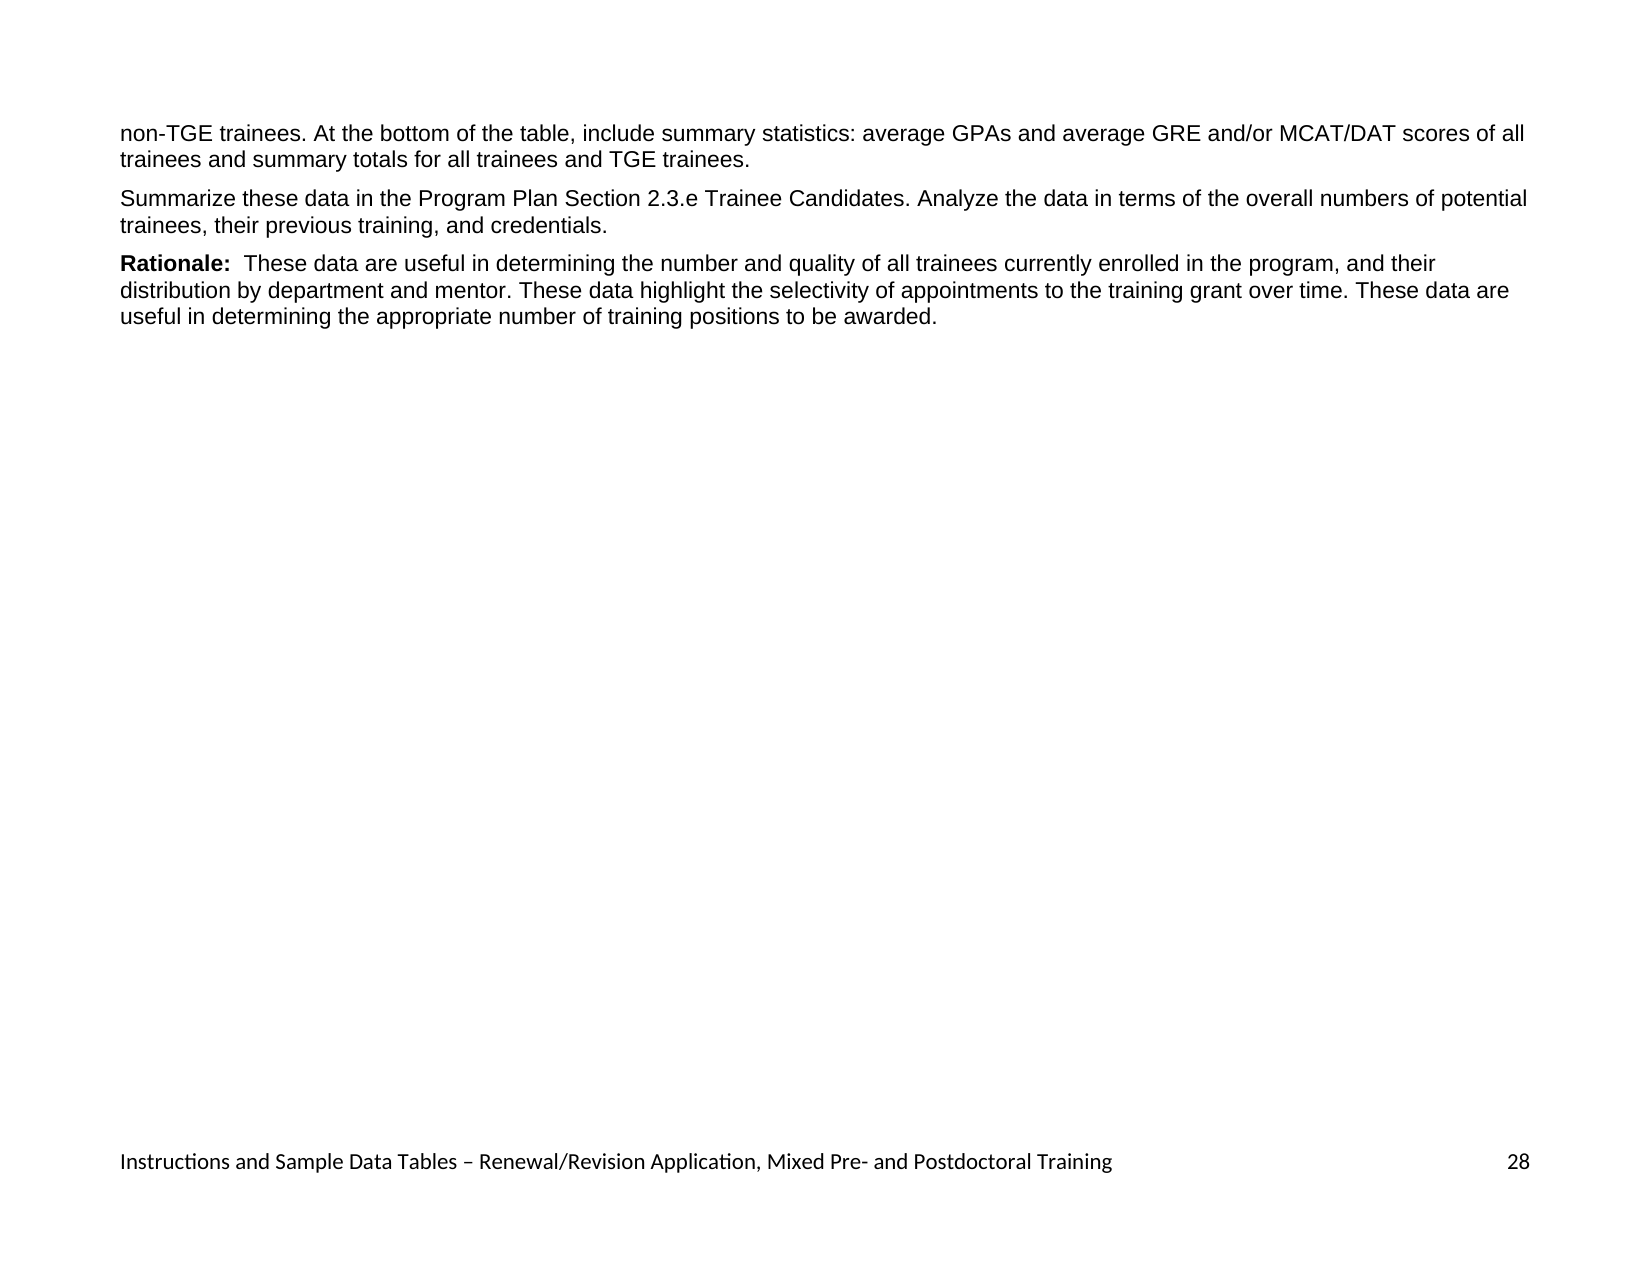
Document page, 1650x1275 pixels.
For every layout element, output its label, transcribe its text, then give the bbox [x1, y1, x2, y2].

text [120, 120, 1530, 173]
text Rationale: These data are useful in determining the number and quality of all trainees currently enrolled in the program, and their distribution by department and mentor. These data highlight the selectivity of appointments to the training grant over time. These data are useful in determining the appropriate number of training positions to be awarded. [120, 250, 1530, 329]
text Summarize these data in the Program Plan Section 2.3.e Trainee Candidates. Analyze the data in terms of the overall numbers of potential trainees, their previous training, and credentials. [120, 185, 1530, 238]
